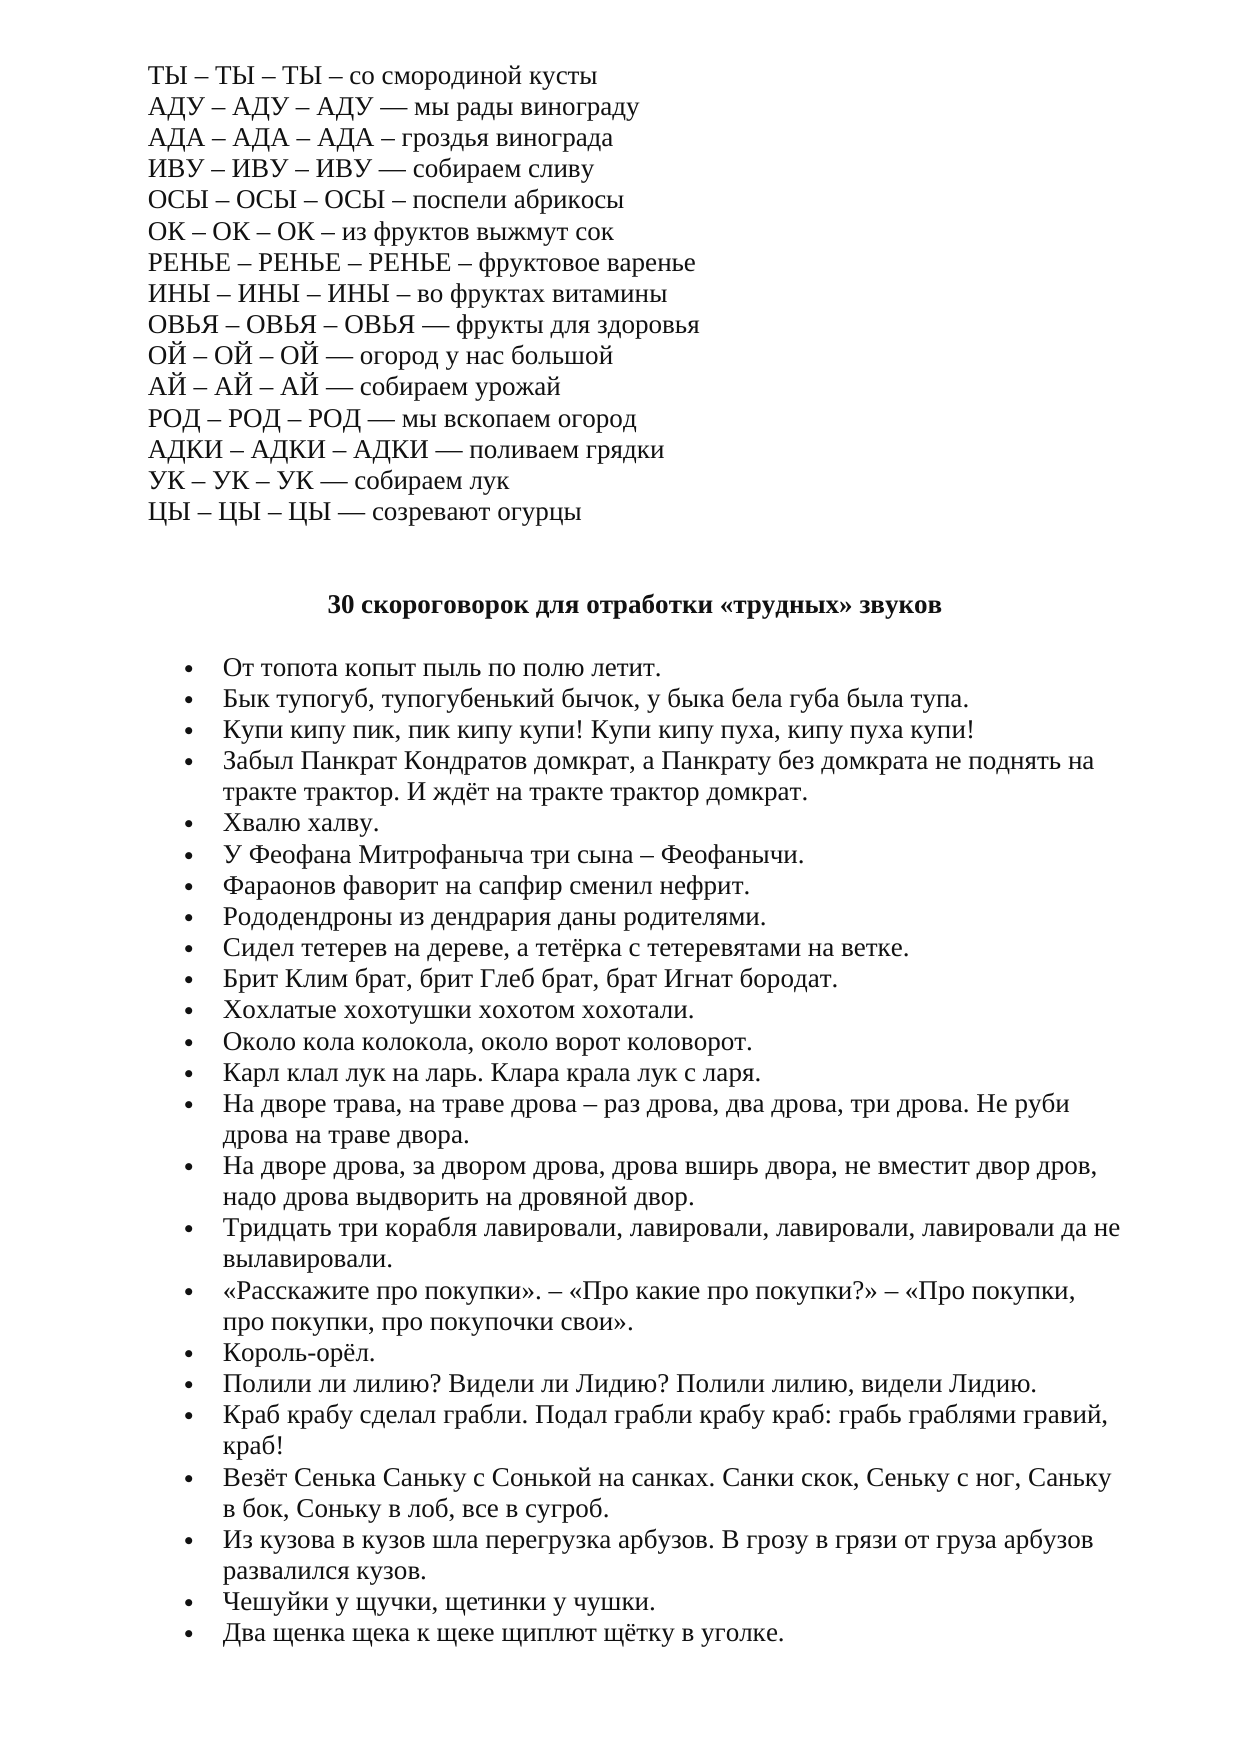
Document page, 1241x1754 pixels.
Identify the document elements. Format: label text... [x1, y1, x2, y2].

text АДА – АДА – АДА – гроздья винограда [148, 121, 1122, 152]
list На дворе дрова, за двором дрова, дрова вширь двора, не вместит двор дров, надо дрова выдворить на дровяной двор. [185, 1149, 1122, 1211]
list «Расскажите про покупки». – «Про какие про покупки?» – «Про покупки, про покупки, про покупочки свои». [185, 1274, 1122, 1336]
list Везёт Сенька Саньку с Сонькой на санках. Санки скок, Сеньку с ног, Саньку в бок, Соньку в лоб, все в сугроб. [185, 1461, 1122, 1523]
list Хвалю халву. [185, 807, 1122, 838]
text ИВУ – ИВУ – ИВУ — собираем сливу [148, 152, 1122, 184]
text ИНЫ – ИНЫ – ИНЫ – во фруктах витамины [148, 277, 1122, 308]
text ОСЫ – ОСЫ – ОСЫ – поспели абрикосы [148, 184, 1122, 215]
list Брит Клим брат, брит Глеб брат, брат Игнат бородат. [185, 962, 1122, 993]
list Сидел тетерев на дереве, а тетёрка с тетеревятами на ветке. [185, 931, 1122, 962]
text ОЙ – ОЙ – ОЙ — огород у нас большой [148, 339, 1122, 371]
list Забыл Панкрат Кондратов домкрат, а Панкрату без домкрата не поднять на тракте трактор. И ждёт на тракте трактор домкрат. [185, 744, 1122, 807]
list Около кола колокола, около ворот коловорот. [185, 1024, 1122, 1056]
list Рододендроны из дендрария даны родителями. [185, 900, 1122, 931]
list Бык тупогуб, тупогубенький бычок, у быка бела губа была тупа. [185, 682, 1122, 713]
list Карл клал лук на ларь. Клара крала лук с ларя. [185, 1056, 1122, 1087]
list Тридцать три корабля лавировали, лавировали, лавировали, лавировали да не вылавировали. [185, 1211, 1122, 1274]
list На дворе трава, на траве дрова – раз дрова, два дрова, три дрова. Не руби дрова на траве двора. [185, 1087, 1122, 1149]
text АДКИ – АДКИ – АДКИ — поливаем грядки [148, 433, 1122, 464]
text ТЫ – ТЫ – ТЫ – со смородиной кусты [148, 59, 1122, 90]
text 30 скороговорок для отработки «трудных» звуков [148, 588, 1122, 620]
list Купи кипу пик, пик кипу купи! Купи кипу пуха, кипу пуха купи! [185, 713, 1122, 744]
text РЕНЬЕ – РЕНЬЕ – РЕНЬЕ – фруктовое варенье [148, 246, 1122, 277]
text ОК – ОК – ОК – из фруктов выжмут сок [148, 215, 1122, 246]
list Хохлатые хохотушки хохотом хохотали. [185, 993, 1122, 1024]
list Полили ли лилию? Видели ли Лидию? Полили лилию, видели Лидию. [185, 1367, 1122, 1398]
list Король-орёл. [185, 1336, 1122, 1367]
text ЦЫ – ЦЫ – ЦЫ — созревают огурцы [148, 495, 1122, 526]
list Фараонов фаворит на сапфир сменил нефрит. [185, 869, 1122, 900]
text АЙ – АЙ – АЙ — собираем урожай [148, 371, 1122, 402]
text УК – УК – УК — собираем лук [148, 464, 1122, 495]
list У Феофана Митрофаныча три сына – Феофанычи. [185, 838, 1122, 869]
list Краб крабу сделал грабли. Подал грабли крабу краб: грабь граблями гравий, краб! [185, 1398, 1122, 1461]
list Два щенка щека к щеке щиплют щётку в уголке. [185, 1616, 1122, 1647]
list Чешуйки у щучки, щетинки у чушки. [185, 1585, 1122, 1616]
list Из кузова в кузов шла перегрузка арбузов. В грозу в грязи от груза арбузов развалился кузов. [185, 1523, 1122, 1585]
text ОВЬЯ – ОВЬЯ – ОВЬЯ — фрукты для здоровья [148, 308, 1122, 339]
list От топота копыт пыль по полю летит. [185, 651, 1122, 682]
text АДУ – АДУ – АДУ — мы рады винограду [148, 90, 1122, 121]
text РОД – РОД – РОД — мы вскопаем огород [148, 402, 1122, 433]
